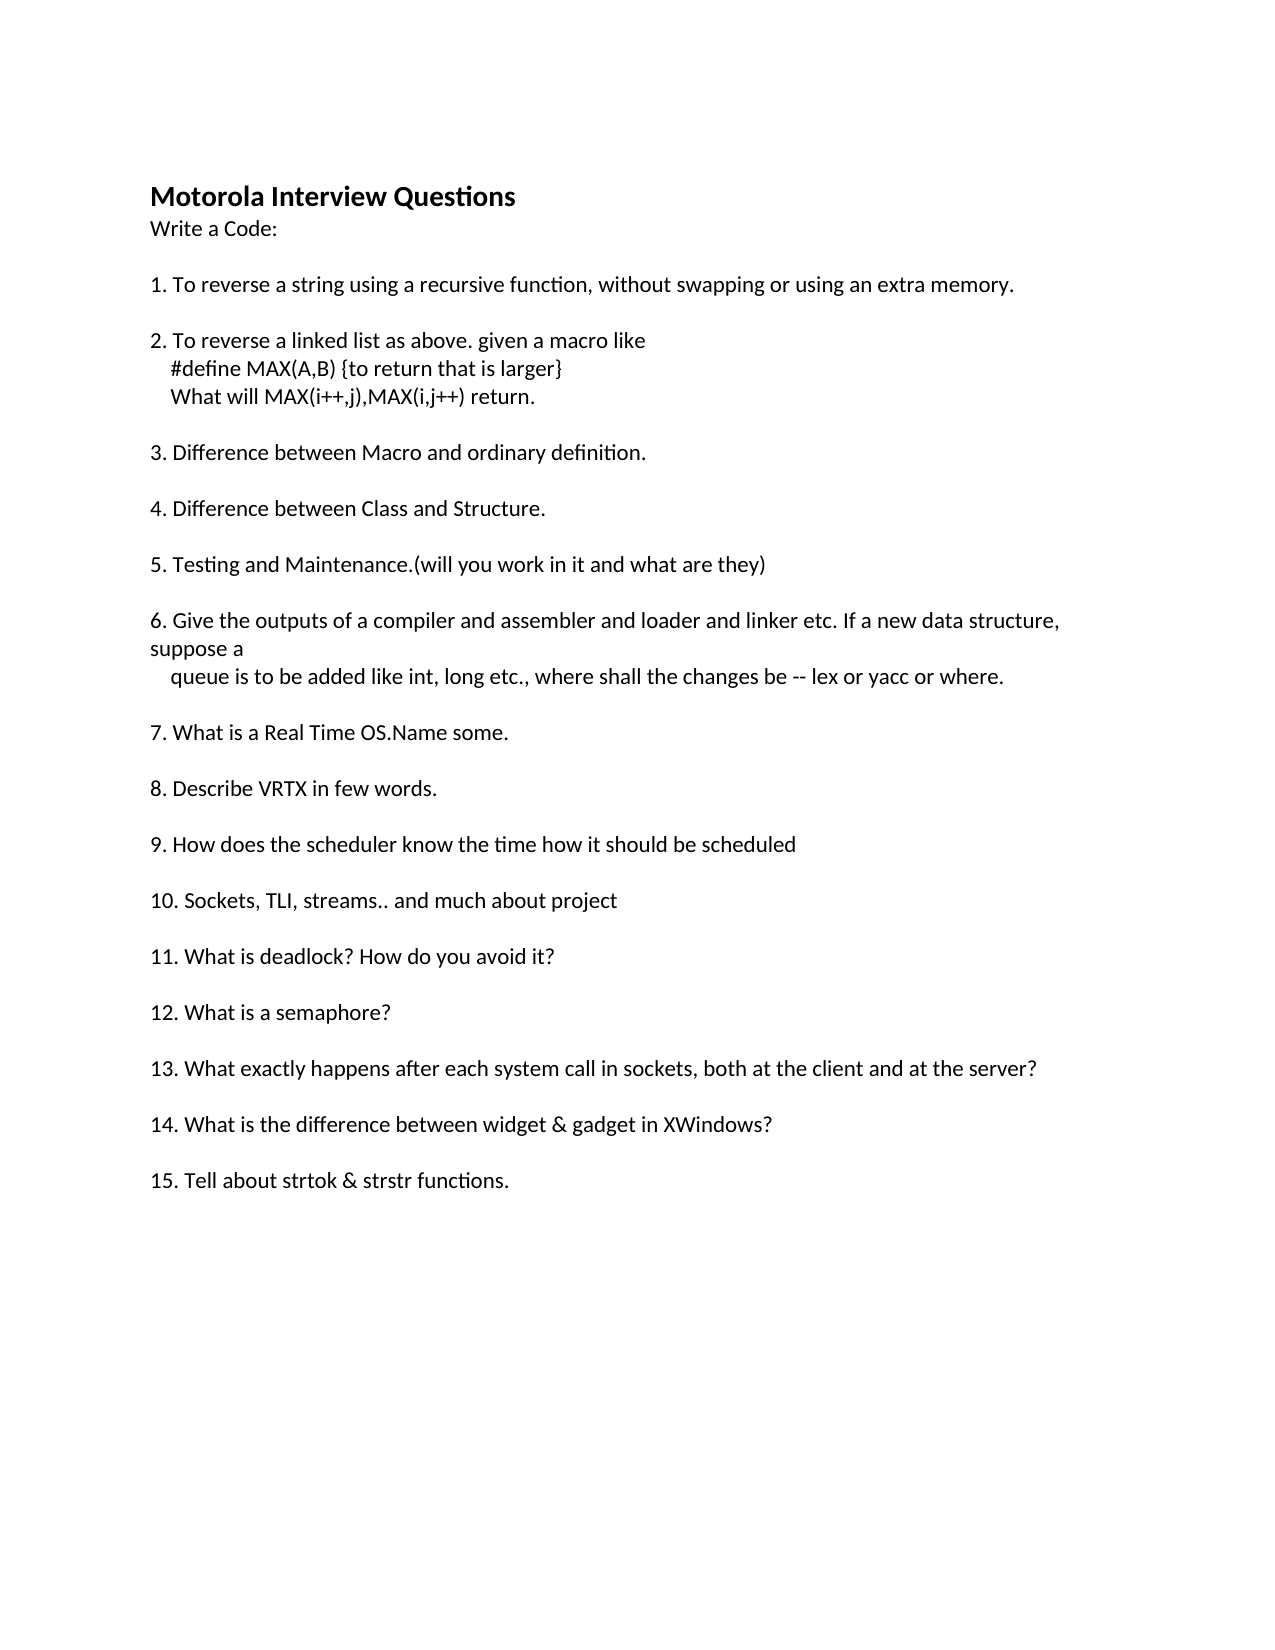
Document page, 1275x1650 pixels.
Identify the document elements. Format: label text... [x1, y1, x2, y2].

text 7. What is a Real Time OS.Name some. [150, 718, 1125, 746]
text Motorola Interview Questions [150, 178, 1125, 214]
text 3. Difference between Macro and ordinary definition. [150, 438, 1125, 466]
text 11. What is deadlock? How do you avoid it? [150, 942, 1125, 970]
text 1. To reverse a string using a recursive function, without swapping or using an extra memory. [150, 270, 1125, 298]
text 6. Give the outputs of a compiler and assembler and loader and linker etc. If a new data structure, suppose a [150, 606, 1125, 662]
text queue is to be added like int, long etc., where shall the changes be -- lex or yacc or where. [150, 662, 1125, 690]
text 2. To reverse a linked list as above. given a macro like [150, 326, 1125, 354]
text #define MAX(A,B) {to return that is larger} [150, 354, 1125, 382]
text 12. What is a semaphore? [150, 998, 1125, 1026]
text 13. What exactly happens after each system call in sockets, both at the client and at the server? [150, 1054, 1125, 1082]
text 4. Difference between Class and Structure. [150, 494, 1125, 522]
text 8. Describe VRTX in few words. [150, 774, 1125, 802]
text 15. Tell about strtok & strstr functions. [150, 1166, 1125, 1194]
text Write a Code: [150, 214, 1125, 242]
text 14. What is the difference between widget & gadget in XWindows? [150, 1110, 1125, 1138]
text 9. How does the scheduler know the time how it should be scheduled [150, 830, 1125, 858]
text 5. Testing and Maintenance.(will you work in it and what are they) [150, 550, 1125, 578]
text What will MAX(i++,j),MAX(i,j++) return. [150, 382, 1125, 410]
text 10. Sockets, TLI, streams.. and much about project [150, 886, 1125, 914]
